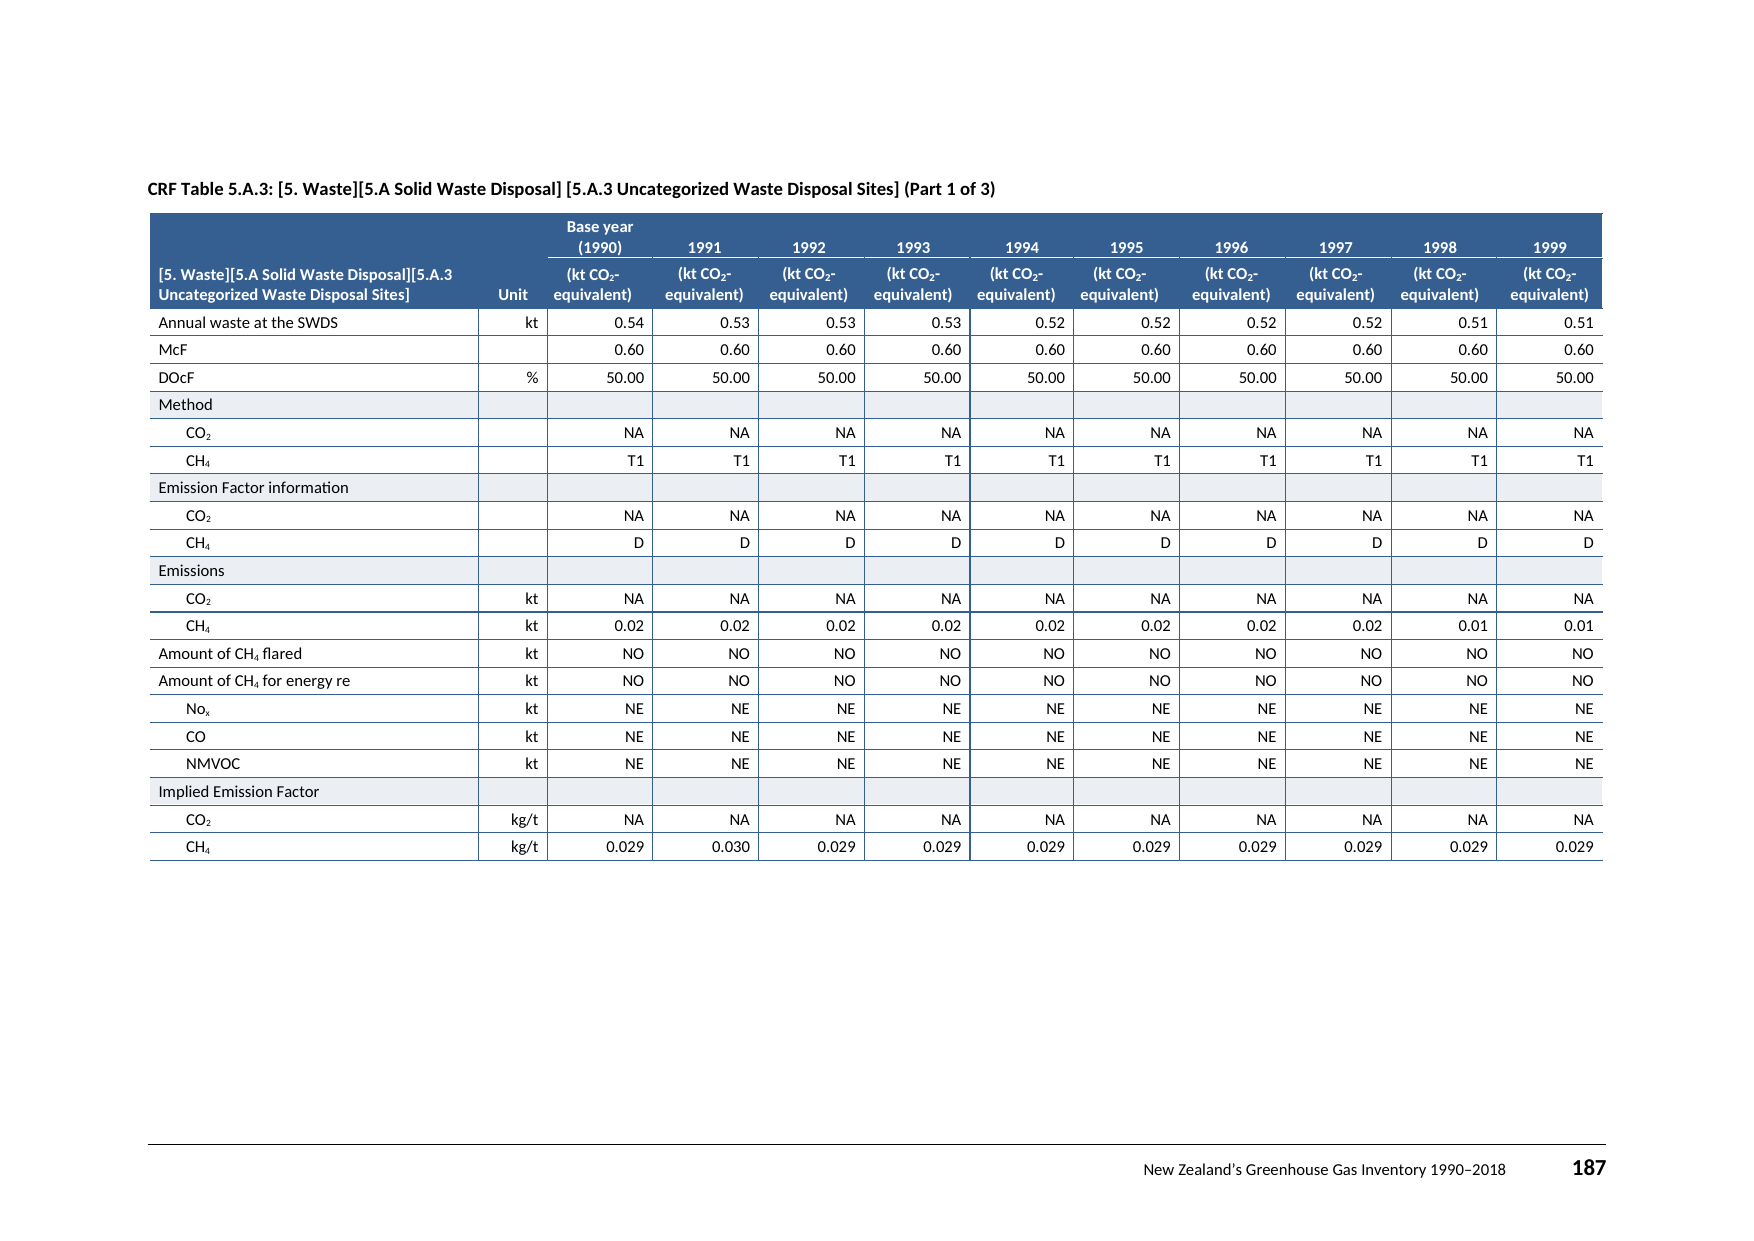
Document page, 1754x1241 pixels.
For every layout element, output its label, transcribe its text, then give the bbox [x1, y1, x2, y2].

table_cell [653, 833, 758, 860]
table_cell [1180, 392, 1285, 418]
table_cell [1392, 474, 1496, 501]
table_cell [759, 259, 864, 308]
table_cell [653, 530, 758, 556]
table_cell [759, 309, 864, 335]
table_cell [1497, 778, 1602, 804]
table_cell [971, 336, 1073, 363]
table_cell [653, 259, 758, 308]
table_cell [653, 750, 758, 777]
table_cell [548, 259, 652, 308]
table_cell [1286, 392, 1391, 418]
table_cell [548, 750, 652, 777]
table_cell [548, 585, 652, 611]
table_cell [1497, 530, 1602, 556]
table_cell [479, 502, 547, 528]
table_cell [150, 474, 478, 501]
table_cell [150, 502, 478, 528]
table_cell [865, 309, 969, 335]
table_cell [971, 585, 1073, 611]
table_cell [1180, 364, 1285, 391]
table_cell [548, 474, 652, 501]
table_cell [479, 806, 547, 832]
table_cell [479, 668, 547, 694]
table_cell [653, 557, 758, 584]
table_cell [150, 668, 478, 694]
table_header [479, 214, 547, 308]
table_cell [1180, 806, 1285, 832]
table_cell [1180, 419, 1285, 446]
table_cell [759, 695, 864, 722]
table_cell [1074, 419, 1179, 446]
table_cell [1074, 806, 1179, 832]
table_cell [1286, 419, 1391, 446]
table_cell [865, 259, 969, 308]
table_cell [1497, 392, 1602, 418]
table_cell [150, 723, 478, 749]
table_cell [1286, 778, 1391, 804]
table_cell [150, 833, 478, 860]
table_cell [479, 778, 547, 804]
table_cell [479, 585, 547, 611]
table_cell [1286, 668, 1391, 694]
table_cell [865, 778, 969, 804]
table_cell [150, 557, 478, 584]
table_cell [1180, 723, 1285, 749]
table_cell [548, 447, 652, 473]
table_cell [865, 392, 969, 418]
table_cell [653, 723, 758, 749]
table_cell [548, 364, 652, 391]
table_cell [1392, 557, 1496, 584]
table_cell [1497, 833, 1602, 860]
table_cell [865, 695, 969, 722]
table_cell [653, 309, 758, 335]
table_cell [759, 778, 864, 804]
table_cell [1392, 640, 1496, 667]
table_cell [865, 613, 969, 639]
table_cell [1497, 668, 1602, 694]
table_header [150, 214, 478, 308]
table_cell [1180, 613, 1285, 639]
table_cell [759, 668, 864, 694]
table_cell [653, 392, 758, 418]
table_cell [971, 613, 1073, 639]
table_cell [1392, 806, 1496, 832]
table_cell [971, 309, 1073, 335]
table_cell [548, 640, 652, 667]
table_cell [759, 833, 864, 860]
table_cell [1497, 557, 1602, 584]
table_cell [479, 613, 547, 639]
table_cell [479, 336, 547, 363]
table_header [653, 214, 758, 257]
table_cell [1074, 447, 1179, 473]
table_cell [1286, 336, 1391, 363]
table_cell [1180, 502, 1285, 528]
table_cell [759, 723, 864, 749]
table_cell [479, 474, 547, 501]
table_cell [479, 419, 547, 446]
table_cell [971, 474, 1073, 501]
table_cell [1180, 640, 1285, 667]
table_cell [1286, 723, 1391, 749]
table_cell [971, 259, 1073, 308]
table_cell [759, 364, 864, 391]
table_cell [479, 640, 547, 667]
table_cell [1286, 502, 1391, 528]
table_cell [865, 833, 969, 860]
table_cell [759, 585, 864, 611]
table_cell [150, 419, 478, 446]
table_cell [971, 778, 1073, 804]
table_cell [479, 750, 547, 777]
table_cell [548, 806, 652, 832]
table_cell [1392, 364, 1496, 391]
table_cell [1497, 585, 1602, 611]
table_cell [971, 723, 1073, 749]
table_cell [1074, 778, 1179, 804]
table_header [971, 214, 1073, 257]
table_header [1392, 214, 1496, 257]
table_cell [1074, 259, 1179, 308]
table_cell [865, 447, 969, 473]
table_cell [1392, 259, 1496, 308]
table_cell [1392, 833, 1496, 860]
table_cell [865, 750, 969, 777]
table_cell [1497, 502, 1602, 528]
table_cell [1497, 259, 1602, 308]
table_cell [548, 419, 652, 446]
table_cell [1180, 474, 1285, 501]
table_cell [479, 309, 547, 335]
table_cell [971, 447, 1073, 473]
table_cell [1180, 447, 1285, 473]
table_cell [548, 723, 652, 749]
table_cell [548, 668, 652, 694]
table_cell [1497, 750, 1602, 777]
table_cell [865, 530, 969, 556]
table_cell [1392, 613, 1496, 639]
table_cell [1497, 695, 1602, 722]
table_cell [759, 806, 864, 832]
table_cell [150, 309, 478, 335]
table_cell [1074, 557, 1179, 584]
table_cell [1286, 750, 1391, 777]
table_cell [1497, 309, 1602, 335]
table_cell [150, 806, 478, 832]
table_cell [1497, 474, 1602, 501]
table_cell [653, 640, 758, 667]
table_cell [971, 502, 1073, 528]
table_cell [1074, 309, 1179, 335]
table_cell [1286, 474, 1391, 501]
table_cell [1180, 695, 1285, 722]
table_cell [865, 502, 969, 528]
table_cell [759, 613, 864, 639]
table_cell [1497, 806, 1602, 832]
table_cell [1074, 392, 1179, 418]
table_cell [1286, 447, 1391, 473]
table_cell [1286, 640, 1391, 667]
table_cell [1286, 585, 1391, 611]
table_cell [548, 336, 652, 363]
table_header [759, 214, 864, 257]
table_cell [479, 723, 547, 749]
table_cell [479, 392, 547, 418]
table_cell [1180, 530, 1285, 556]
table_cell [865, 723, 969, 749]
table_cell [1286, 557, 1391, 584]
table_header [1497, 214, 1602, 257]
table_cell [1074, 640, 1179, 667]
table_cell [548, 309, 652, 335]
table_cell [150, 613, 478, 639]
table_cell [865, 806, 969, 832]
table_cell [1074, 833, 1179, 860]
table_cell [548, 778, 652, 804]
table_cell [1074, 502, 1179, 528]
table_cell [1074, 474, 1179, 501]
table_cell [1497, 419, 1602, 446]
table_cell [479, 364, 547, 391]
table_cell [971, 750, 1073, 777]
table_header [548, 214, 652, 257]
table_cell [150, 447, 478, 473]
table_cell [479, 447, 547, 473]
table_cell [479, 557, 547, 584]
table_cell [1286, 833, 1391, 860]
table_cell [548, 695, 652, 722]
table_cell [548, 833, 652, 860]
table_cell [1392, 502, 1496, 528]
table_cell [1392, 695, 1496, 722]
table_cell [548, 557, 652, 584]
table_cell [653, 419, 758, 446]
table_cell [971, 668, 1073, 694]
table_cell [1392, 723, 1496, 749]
text CRF Table 5.A.3: [5. Waste][5.A Solid Waste Disposal] [5.A.3 Uncategorized Waste Disposal Sites] (Part 1 of 3) [148, 177, 1606, 200]
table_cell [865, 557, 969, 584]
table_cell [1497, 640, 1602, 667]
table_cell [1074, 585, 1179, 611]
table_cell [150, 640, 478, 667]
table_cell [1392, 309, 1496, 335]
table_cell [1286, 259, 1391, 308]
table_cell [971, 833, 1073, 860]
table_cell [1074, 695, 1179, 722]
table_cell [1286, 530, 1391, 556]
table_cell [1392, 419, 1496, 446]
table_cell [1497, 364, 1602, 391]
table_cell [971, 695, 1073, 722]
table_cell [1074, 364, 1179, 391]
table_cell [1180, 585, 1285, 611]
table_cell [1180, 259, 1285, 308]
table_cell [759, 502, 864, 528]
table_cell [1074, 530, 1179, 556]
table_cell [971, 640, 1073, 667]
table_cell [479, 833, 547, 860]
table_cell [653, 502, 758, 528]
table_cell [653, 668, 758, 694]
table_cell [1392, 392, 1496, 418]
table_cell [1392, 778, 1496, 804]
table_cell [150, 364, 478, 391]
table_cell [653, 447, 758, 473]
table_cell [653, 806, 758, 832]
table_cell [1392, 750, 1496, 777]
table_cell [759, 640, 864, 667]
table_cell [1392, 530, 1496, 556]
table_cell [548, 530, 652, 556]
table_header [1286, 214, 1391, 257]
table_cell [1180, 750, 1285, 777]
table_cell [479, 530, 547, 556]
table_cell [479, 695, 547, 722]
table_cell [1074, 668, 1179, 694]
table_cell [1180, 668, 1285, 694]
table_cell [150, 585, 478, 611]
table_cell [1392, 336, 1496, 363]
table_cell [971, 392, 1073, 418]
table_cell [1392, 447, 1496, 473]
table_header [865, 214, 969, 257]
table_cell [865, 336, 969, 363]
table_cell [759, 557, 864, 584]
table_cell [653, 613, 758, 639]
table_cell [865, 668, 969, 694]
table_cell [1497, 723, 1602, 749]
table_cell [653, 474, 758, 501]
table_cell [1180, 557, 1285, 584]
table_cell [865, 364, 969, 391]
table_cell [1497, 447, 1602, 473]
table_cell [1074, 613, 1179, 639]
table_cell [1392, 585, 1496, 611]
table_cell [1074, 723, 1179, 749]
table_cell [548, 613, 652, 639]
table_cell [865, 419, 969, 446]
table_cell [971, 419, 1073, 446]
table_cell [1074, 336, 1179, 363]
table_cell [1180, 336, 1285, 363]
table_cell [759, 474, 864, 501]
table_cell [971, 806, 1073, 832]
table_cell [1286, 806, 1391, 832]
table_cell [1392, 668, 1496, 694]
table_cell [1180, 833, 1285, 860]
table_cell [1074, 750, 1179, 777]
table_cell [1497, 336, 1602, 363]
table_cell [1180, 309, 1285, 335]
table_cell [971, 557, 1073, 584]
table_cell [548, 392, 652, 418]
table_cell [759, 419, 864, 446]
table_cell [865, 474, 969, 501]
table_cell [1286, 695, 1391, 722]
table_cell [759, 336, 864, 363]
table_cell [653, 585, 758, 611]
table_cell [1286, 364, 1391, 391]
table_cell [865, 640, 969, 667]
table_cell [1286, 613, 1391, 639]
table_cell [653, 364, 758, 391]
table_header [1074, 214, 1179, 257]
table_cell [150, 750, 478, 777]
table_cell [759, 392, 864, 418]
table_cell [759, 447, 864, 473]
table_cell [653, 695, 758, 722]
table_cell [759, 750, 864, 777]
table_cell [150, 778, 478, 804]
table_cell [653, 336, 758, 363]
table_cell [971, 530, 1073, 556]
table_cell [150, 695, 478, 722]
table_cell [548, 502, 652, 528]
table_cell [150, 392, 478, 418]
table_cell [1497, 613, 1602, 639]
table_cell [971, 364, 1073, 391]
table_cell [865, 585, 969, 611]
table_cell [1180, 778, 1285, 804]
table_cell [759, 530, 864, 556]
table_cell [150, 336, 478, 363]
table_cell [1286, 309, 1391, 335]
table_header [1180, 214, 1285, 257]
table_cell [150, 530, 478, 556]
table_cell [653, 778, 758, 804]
